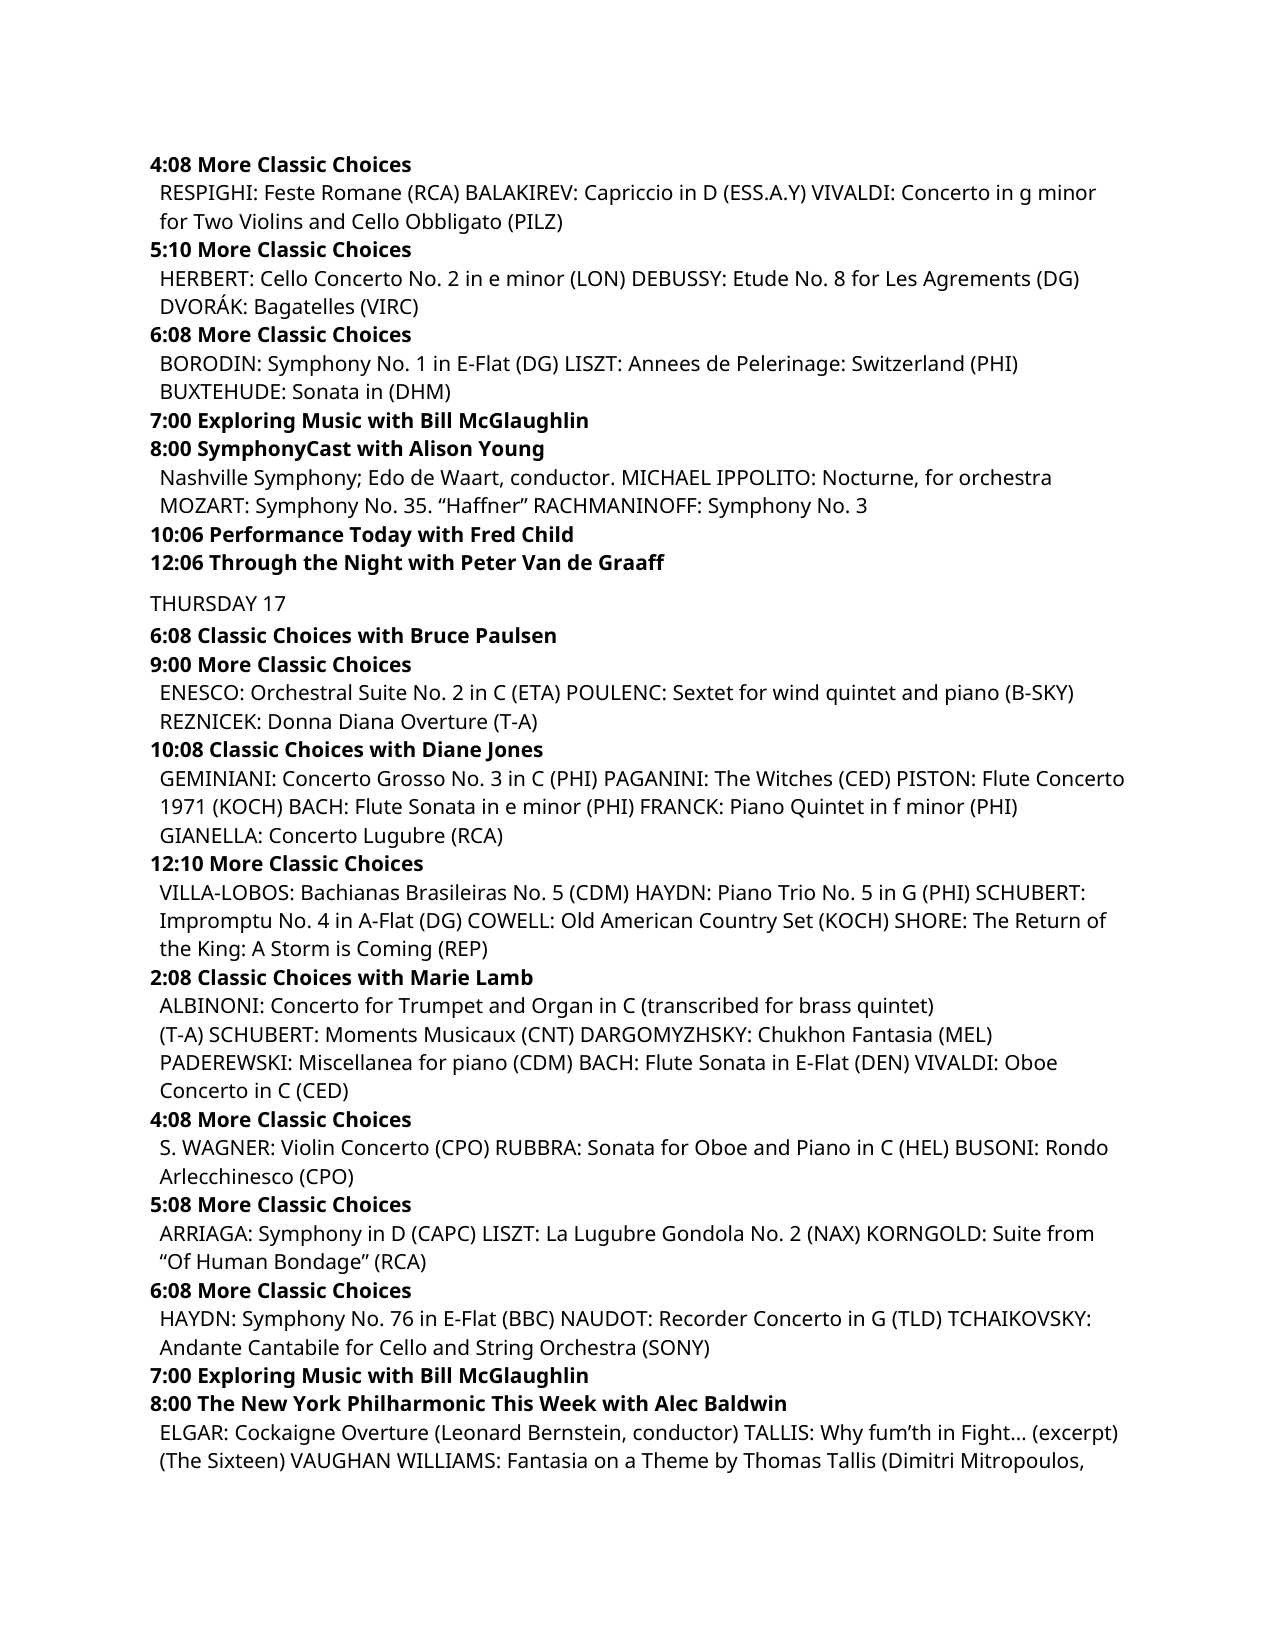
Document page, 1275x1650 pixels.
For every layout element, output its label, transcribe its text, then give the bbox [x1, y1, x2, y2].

text 7:00 Exploring Music with Bill McGlaughlin [150, 406, 1125, 434]
text 5:10 More Classic Choices [150, 235, 1125, 264]
text VILLA-LOBOS: Bachianas Brasileiras No. 5 (CDM) HAYDN: Piano Trio No. 5 in G (PHI) SCHUBERT: Impromptu No. 4 in A-Flat (DG) COWELL: Old American Country Set (KOCH) SHORE: The Return of the King: A Storm is Coming (REP) [159, 878, 1125, 963]
text 4:08 More Classic Choices [150, 150, 1125, 178]
text GEMINIANI: Concerto Grosso No. 3 in C (PHI) PAGANINI: The Witches (CED) PISTON: Flute Concerto 1971 (KOCH) BACH: Flute Sonata in e minor (PHI) FRANCK: Piano Quintet in f minor (PHI) GIANELLA: Concerto Lugubre (RCA) [159, 764, 1125, 849]
text 2:08 Classic Choices with Marie Lamb [150, 963, 1125, 991]
text 12:10 More Classic Choices [150, 849, 1125, 878]
text 10:06 Performance Today with Fred Child [150, 520, 1125, 548]
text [159, 1418, 1125, 1475]
text 6:08 More Classic Choices [150, 321, 1125, 349]
text 4:08 More Classic Choices [150, 1105, 1125, 1133]
text BORODIN: Symphony No. 1 in E-Flat (DG) LISZT: Annees de Pelerinage: Switzerland (PHI) BUXTEHUDE: Sonata in (DHM) [159, 349, 1125, 406]
text 8:00 SymphonyCast with Alison Young [150, 434, 1125, 463]
text 12:06 Through the Night with Peter Van de Graaff [150, 548, 1125, 577]
text 6:08 More Classic Choices [150, 1276, 1125, 1304]
text HERBERT: Cello Concerto No. 2 in e minor (LON) DEBUSSY: Etude No. 8 for Les Agrements (DG) DVORÁK: Bagatelles (VIRC) [159, 264, 1125, 321]
text ENESCO: Orchestral Suite No. 2 in C (ETA) POULENC: Sextet for wind quintet and piano (B-SKY) REZNICEK: Donna Diana Overture (T-A) [159, 678, 1125, 735]
text 6:08 Classic Choices with Bruce Paulsen [150, 622, 1125, 650]
text Thursday 17 [150, 589, 1125, 617]
text (T-A) SCHUBERT: Moments Musicaux (CNT) DARGOMYZHSKY: Chukhon Fantasia (MEL) PADEREWSKI: Miscellanea for piano (CDM) BACH: Flute Sonata in E-Flat (DEN) VIVALDI: Oboe Concerto in C (CED) [159, 1020, 1125, 1105]
text ALBINONI: Concerto for Trumpet and Organ in C (transcribed for brass quintet) [159, 991, 1125, 1020]
text 7:00 Exploring Music with Bill McGlaughlin [150, 1361, 1125, 1389]
text RESPIGHI: Feste Romane (RCA) BALAKIREV: Capriccio in D (ESS.A.Y) VIVALDI: Concerto in g minor for Two Violins and Cello Obbligato (PILZ) [159, 178, 1125, 235]
text S. WAGNER: Violin Concerto (CPO) RUBBRA: Sonata for Oboe and Piano in C (HEL) BUSONI: Rondo Arlecchinesco (CPO) [159, 1133, 1125, 1190]
text ARRIAGA: Symphony in D (CAPC) LISZT: La Lugubre Gondola No. 2 (NAX) KORNGOLD: Suite from “Of Human Bondage” (RCA) [159, 1219, 1125, 1276]
text 10:08 Classic Choices with Diane Jones [150, 735, 1125, 764]
text 9:00 More Classic Choices [150, 650, 1125, 678]
text HAYDN: Symphony No. 76 in E-Flat (BBC) NAUDOT: Recorder Concerto in G (TLD) TCHAIKOVSKY: Andante Cantabile for Cello and String Orchestra (SONY) [159, 1304, 1125, 1361]
text Nashville Symphony; Edo de Waart, conductor. MICHAEL IPPOLITO: Nocturne, for orchestra MOZART: Symphony No. 35. “Haffner” RACHMANINOFF: Symphony No. 3 [159, 463, 1125, 520]
text 5:08 More Classic Choices [150, 1190, 1125, 1219]
text 8:00 The New York Philharmonic This Week with Alec Baldwin [150, 1389, 1125, 1418]
